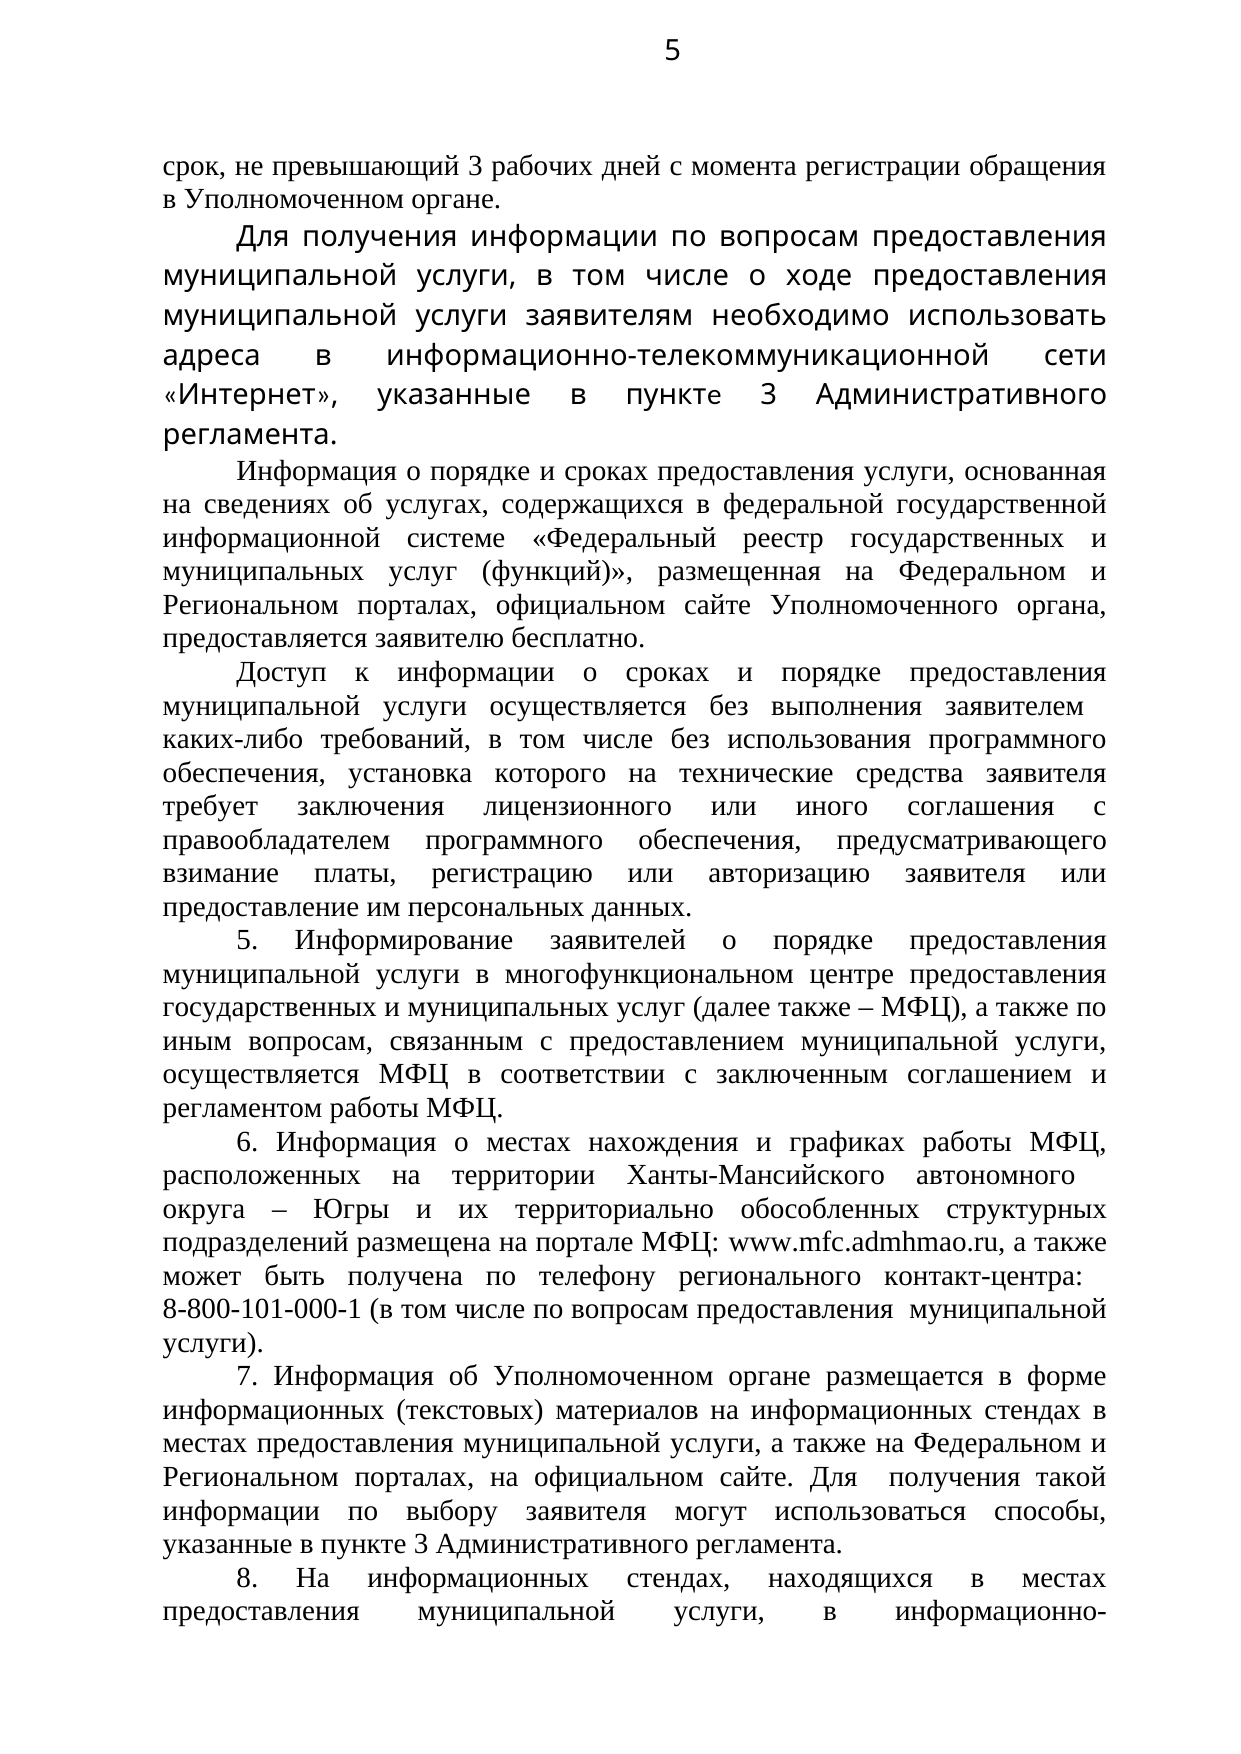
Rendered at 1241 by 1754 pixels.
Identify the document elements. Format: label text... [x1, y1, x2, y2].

text Для получения информации по вопросам предоставления муниципальной услуги, в том числе о ходе предоставления муниципальной услуги заявителям необходимо использовать адреса в информационно-телекоммуникационной сети «Интернет», указанные в пункте 3 Административного регламента. [162, 215, 1107, 453]
text 7. Информация об Уполномоченном органе размещается в форме информационных (текстовых) материалов на информационных стендах в местах предоставления муниципальной услуги, а также на Федеральном и Региональном порталах, на официальном сайте. Для получения такой информации по выбору заявителя могут использоваться способы, указанные в пункте 3 Административного регламента. [162, 1358, 1107, 1560]
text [162, 148, 1107, 215]
text Информация о порядке и сроках предоставления услуги, основанная на сведениях об услугах, содержащихся в федеральной государственной информационной системе «Федеральный реестр государственных и муниципальных услуг (функций)», размещенная на Федеральном и Региональном порталах, официальном сайте Уполномоченного органа, предоставляется заявителю бесплатно. [162, 453, 1107, 654]
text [162, 1560, 1107, 1627]
text 6. Информация о местах нахождения и графиках работы МФЦ, расположенных на территории Ханты-Мансийского автономного округа – Югры и их территориально обособленных структурных подразделений размещена на портале МФЦ: www.mfc.admhmao.ru, а также может быть получена по телефону регионального контакт-центра: 8-800-101-000-1 (в том числе по вопросам предоставления муниципальной услуги). [162, 1124, 1107, 1358]
text Доступ к информации о сроках и порядке предоставления муниципальной услуги осуществляется без выполнения заявителем каких-либо требований, в том числе без использования программного обеспечения, установка которого на технические средства заявителя требует заключения лицензионного или иного соглашения с правообладателем программного обеспечения, предусматривающего взимание платы, регистрацию или авторизацию заявителя или предоставление им персональных данных. [162, 654, 1107, 922]
text 5. Информирование заявителей о порядке предоставления муниципальной услуги в многофункциональном центре предоставления государственных и муниципальных услуг (далее также – МФЦ), а также по иным вопросам, связанным с предоставлением муниципальной услуги, осуществляется МФЦ в соответствии с заключенным соглашением и регламентом работы МФЦ. [162, 922, 1107, 1124]
